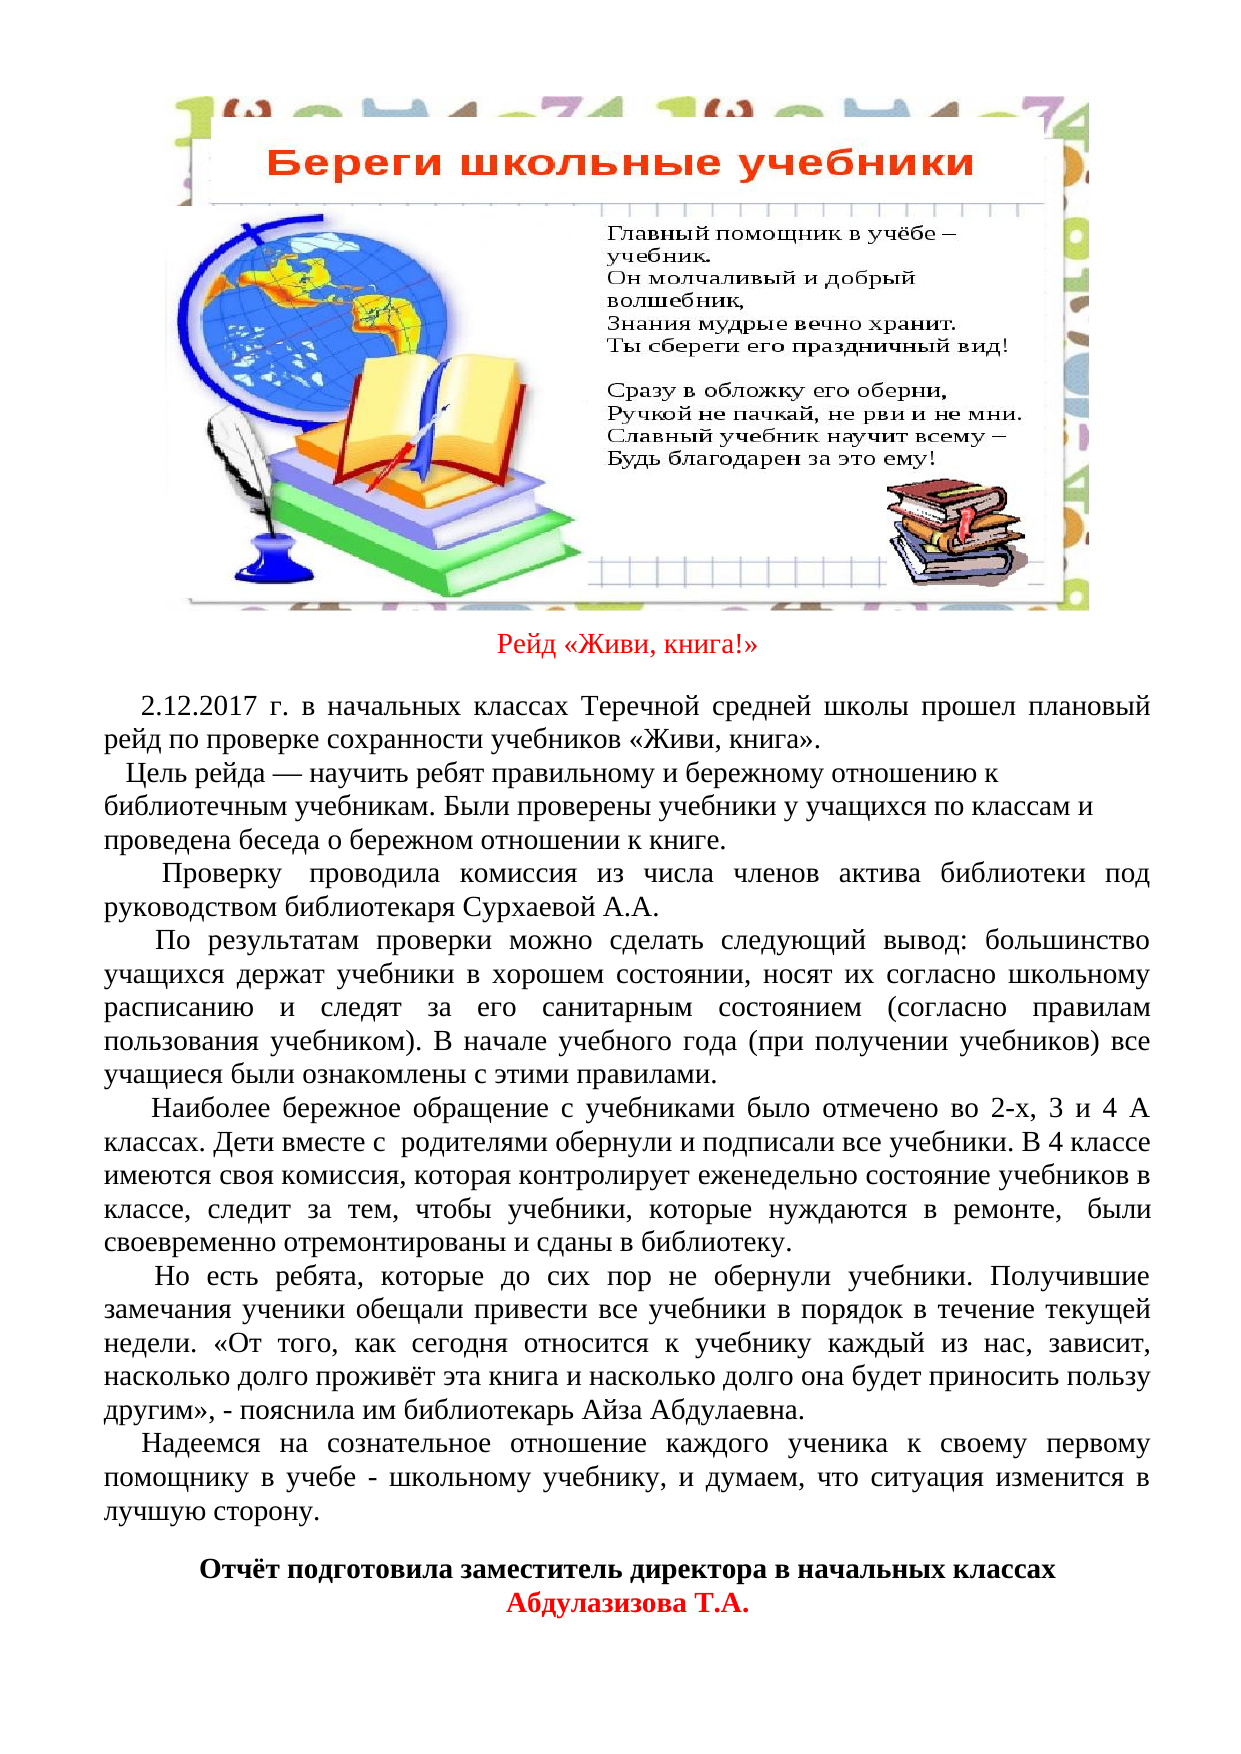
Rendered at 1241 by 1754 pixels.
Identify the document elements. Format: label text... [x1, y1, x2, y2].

text Проверку проводила комиссия из числа членов актива библиотеки под руководством библиотекаря Сурхаевой А.А. [103, 855, 1152, 922]
text Отчёт подготовила заместитель директора в начальных классах [103, 1526, 1152, 1585]
text 2.12.2017 г. в начальных классах Теречной средней школы прошел плановый рейд по проверке сохранности учебников «Живи, книга». [103, 688, 1152, 755]
picture [165, 96, 1090, 611]
text Наиболее бережное обращение с учебниками было отмечено во 2-х, 3 и 4 А классах. Дети вместе с родителями обернули и подписали все учебники. В 4 классе имеются своя комиссия, которая контролирует еженедельно состояние учебников в классе, следит за тем, чтобы учебники, которые нуждаются в ремонте, были своевременно отремонтированы и сданы в библиотеку. [103, 1090, 1152, 1258]
text Но есть ребята, которые до сих пор не обернули учебники. Получившие замечания ученики обещали привести все учебники в порядок в течение текущей недели. «От того, как сегодня относится к учебнику каждый из нас, зависит, насколько долго проживёт эта книга и насколько долго она будет приносить пользу другим», - пояснила им библиотекарь Айза Абдулаевна. [103, 1258, 1152, 1426]
text Абдулазизова Т.А. [103, 1585, 1152, 1618]
text Цель рейда — научить ребят правильному и бережному отношению к библиотечным учебникам. Были проверены учебники у учащихся по классам и проведена беседа о бережном отношении к книге. [103, 755, 1152, 855]
text По результатам проверки можно сделать следующий вывод: большинство учащихся держат учебники в хорошем состоянии, носят их согласно школьному расписанию и следят за его санитарным состоянием (согласно правилам пользования учебником). В начале учебного года (при получении учебников) все учащиеся были ознакомлены с этими правилами. [103, 922, 1152, 1090]
text Надеемся на сознательное отношение каждого ученика к своему первому помощнику в учебе - школьному учебнику, и думаем, что ситуация изменится в лучшую сторону. [103, 1426, 1152, 1526]
text Рейд «Живи, книга!» [103, 626, 1152, 660]
